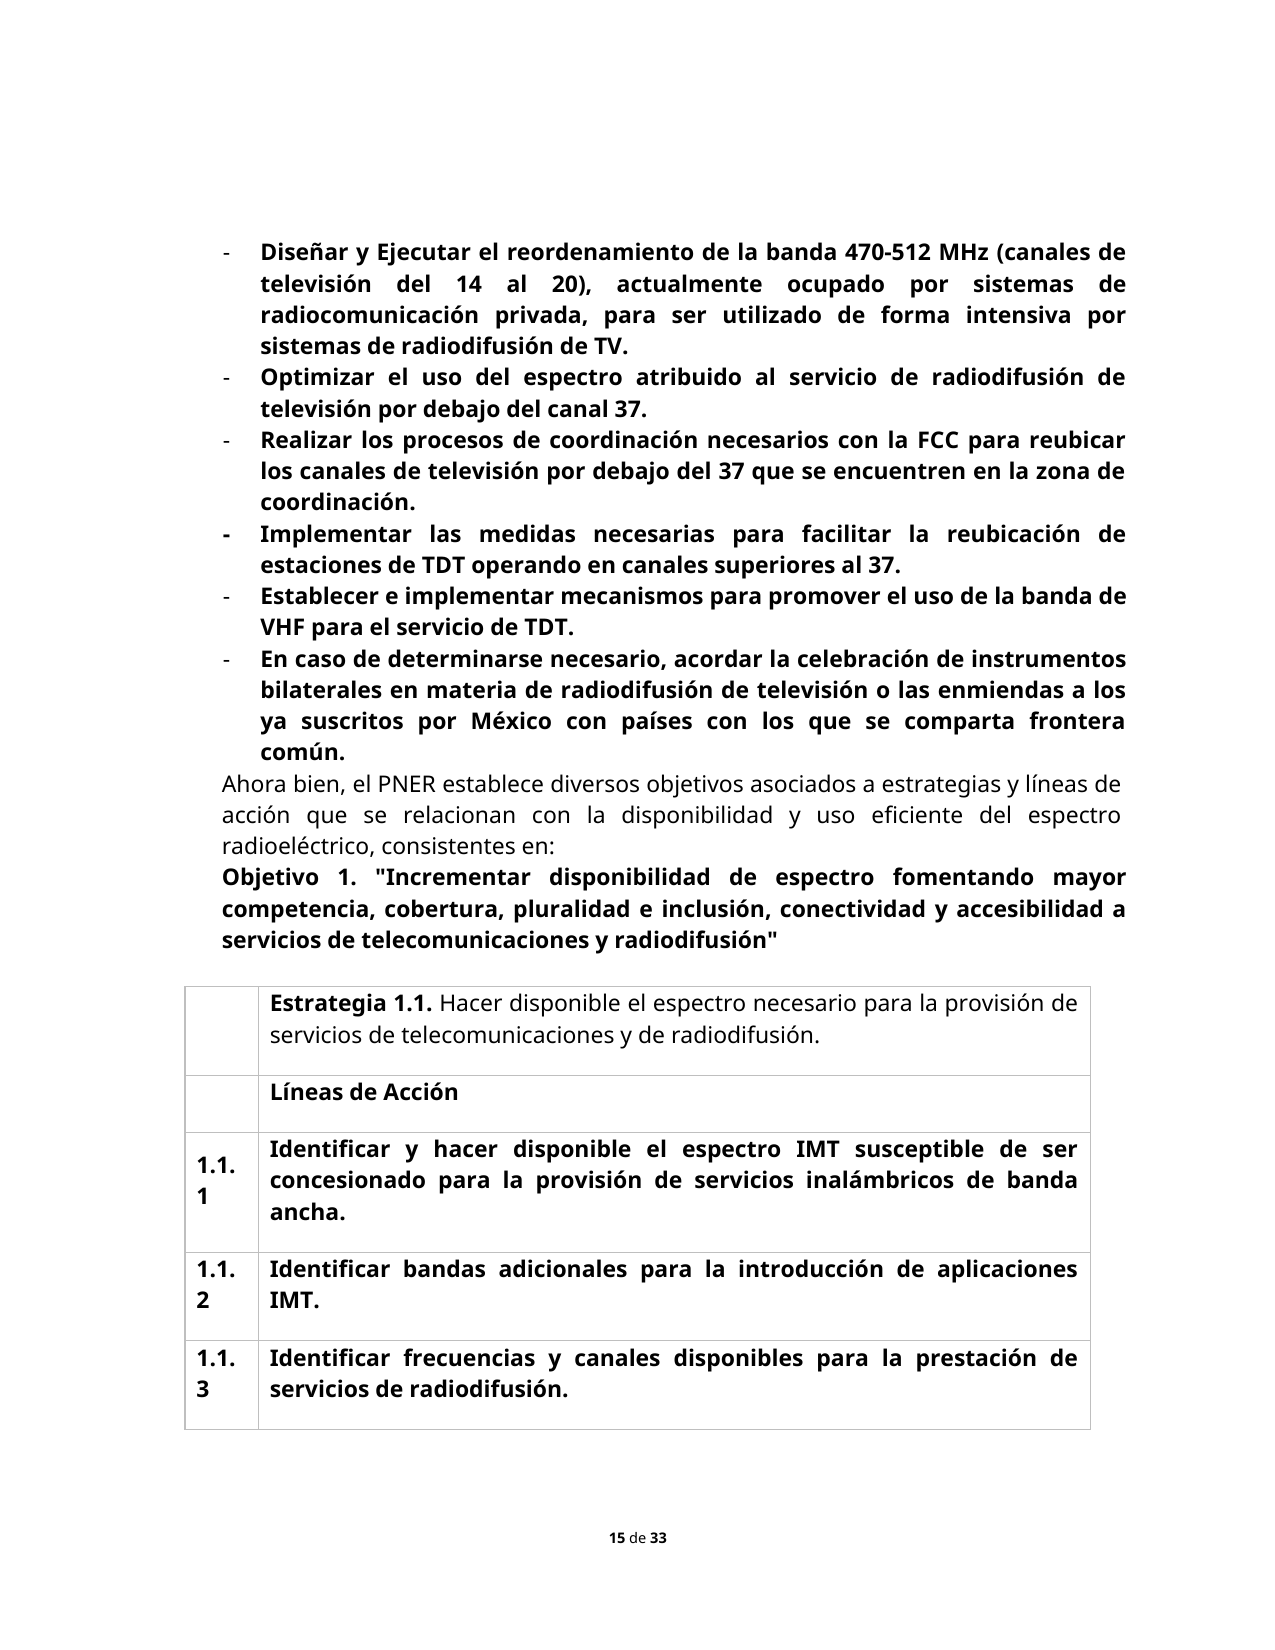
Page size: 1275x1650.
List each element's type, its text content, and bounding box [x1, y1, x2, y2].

list Establecer e implementar mecanismos para promover el uso de la banda de VHF para el servicio de TDT. [223, 580, 1127, 642]
table_cell 1.1.2 [186, 1253, 258, 1340]
text Objetivo 1. "Incrementar disponibilidad de espectro fomentando mayor competencia, cobertura, pluralidad e inclusión, conectividad y accesibilidad a servicios de telecomunicaciones y radiodifusión" [222, 861, 1127, 955]
table_cell 1.1.1 [186, 1133, 258, 1252]
list Diseñar y Ejecutar el reordenamiento de la banda 470-512 MHz (canales de televisión del 14 al 20), actualmente ocupado por sistemas de radiocomunicación privada, para ser utilizado de forma intensiva por sistemas de radiodifusión de TV. [223, 236, 1127, 361]
table_cell 1.1.3 [186, 1341, 258, 1429]
list Implementar las medidas necesarias para facilitar la reubicación de estaciones de TDT operando en canales superiores al 37. [223, 517, 1127, 580]
table_header [186, 987, 258, 1075]
table_cell Identificar frecuencias y canales disponibles para la prestación de servicios de radiodifusión. [259, 1341, 1090, 1429]
list Realizar los procesos de coordinación necesarios con la FCC para reubicar los canales de televisión por debajo del 37 que se encuentren en la zona de coordinación. [223, 424, 1127, 517]
table_cell Líneas de Acción [259, 1076, 1090, 1132]
text Ahora bien, el PNER establece diversos objetivos asociados a estrategias y líneas de acción que se relacionan con la disponibilidad y uso eficiente del espectro radioeléctrico, consistentes en: [222, 767, 1122, 861]
table_cell Identificar y hacer disponible el espectro IMT susceptible de ser concesionado para la provisión de servicios inalámbricos de banda ancha. [259, 1133, 1090, 1252]
list En caso de determinarse necesario, acordar la celebración de instrumentos bilaterales en materia de radiodifusión de televisión o las enmiendas a los ya suscritos por México con países con los que se comparta frontera común. [223, 642, 1127, 767]
table_cell [186, 1076, 258, 1132]
table_header Estrategia 1.1. Hacer disponible el espectro necesario para la provisión de servicios de telecomunicaciones y de radiodifusión. [259, 987, 1090, 1075]
table_cell Identificar bandas adicionales para la introducción de aplicaciones IMT. [259, 1253, 1090, 1340]
list Optimizar el uso del espectro atribuido al servicio de radiodifusión de televisión por debajo del canal 37. [223, 361, 1127, 424]
